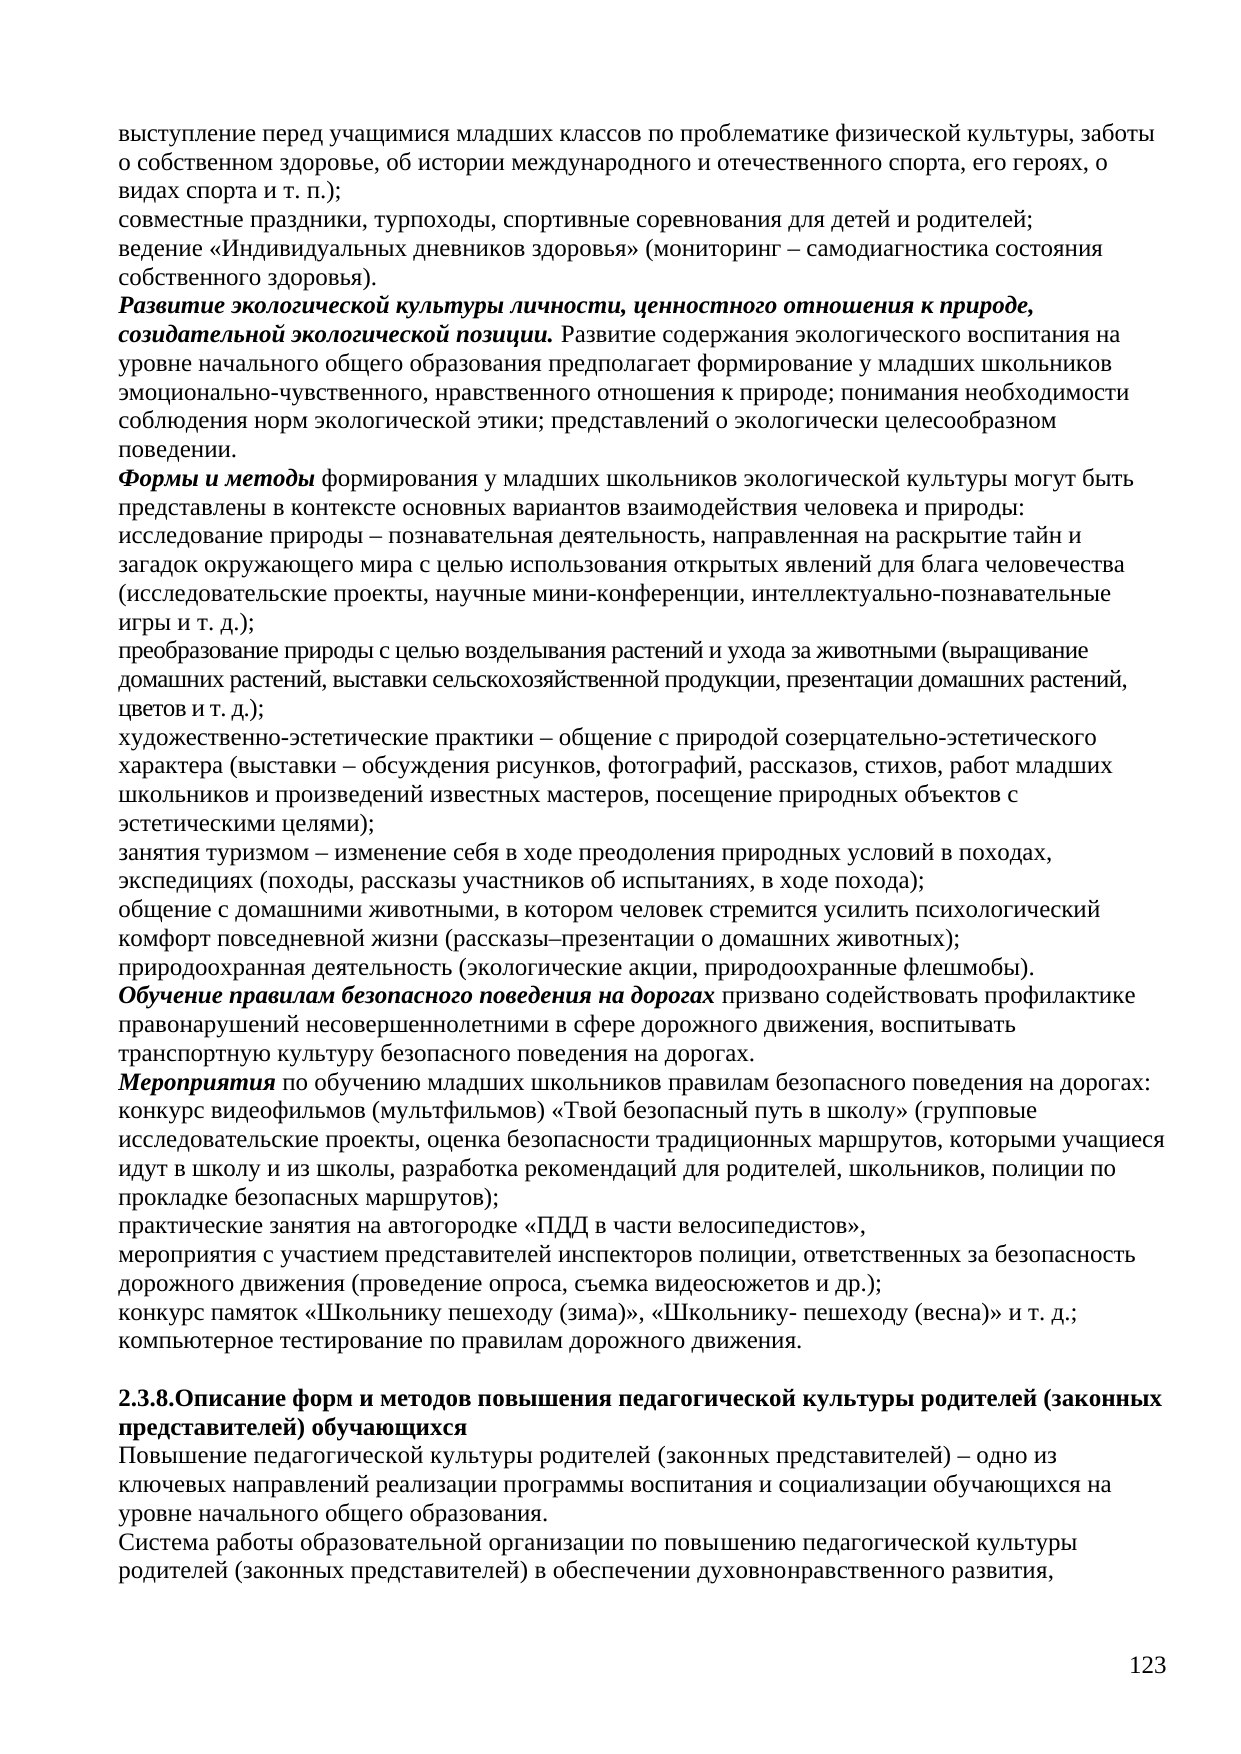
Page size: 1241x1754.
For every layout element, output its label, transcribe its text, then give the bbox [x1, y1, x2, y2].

text ведение «Индивидуальных дневников здоровья» (мониторинг – самодиагностика состояния собственного здоровья). [118, 233, 1167, 291]
text преобразование природы с целью возделывания растений и ухода за животными (выращивание домашних растений, выставки сельскохозяйственной продукции, презентации домашних растений, цветов и т. д.); [118, 636, 1167, 722]
text совместные праздники, турпоходы, спортивные соревнования для детей и родителей; [118, 204, 1167, 233]
text выступление перед учащимися младших классов по проблематике физической культуры, заботы о собственном здоровье, об истории международного и отечественного спорта, его героях, о видах спорта и т. п.); [118, 118, 1167, 204]
text исследование природы – познавательная деятельность, направленная на раскрытие тайн и загадок окружающего мира с целью использования открытых явлений для блага человечества (исследовательские проекты, научные мини-конференции, интеллектуально-познавательные игры и т. д.); [118, 521, 1167, 636]
text занятия туризмом – изменение себя в ходе преодоления природных условий в походах, экспедициях (походы, рассказы участников об испытаниях, в ходе похода); [118, 837, 1167, 894]
text общение с домашними животными, в котором человек стремится усилить психологический комфорт повседневной жизни (рассказы–презентации о домашних животных); [118, 894, 1167, 952]
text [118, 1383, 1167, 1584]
text природоохранная деятельность (экологические акции, природоохранные флешмобы). [118, 952, 1167, 981]
text Формы и методы формирования у младших школьников экологической культуры могут быть представлены в контексте основных вариантов взаимодействия человека и природы: [118, 463, 1167, 521]
text Развитие экологической культуры личности, ценностного отношения к природе, созидательной экологической позиции. Развитие содержания экологического воспитания на уровне начального общего образования предполагает формирование у младших школьников эмоционально-чувственного, нравственного отношения к природе; понимания необходимости соблюдения норм экологической этики; представлений о экологически целесообразном поведении. [118, 291, 1167, 463]
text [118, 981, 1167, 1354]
text художественно-эстетические практики – общение с природой созерцательно-эстетического характера (выставки – обсуждения рисунков, фотографий, рассказов, стихов, работ младших школьников и произведений известных мастеров, посещение природных объектов с эстетическими целями); [118, 722, 1167, 837]
